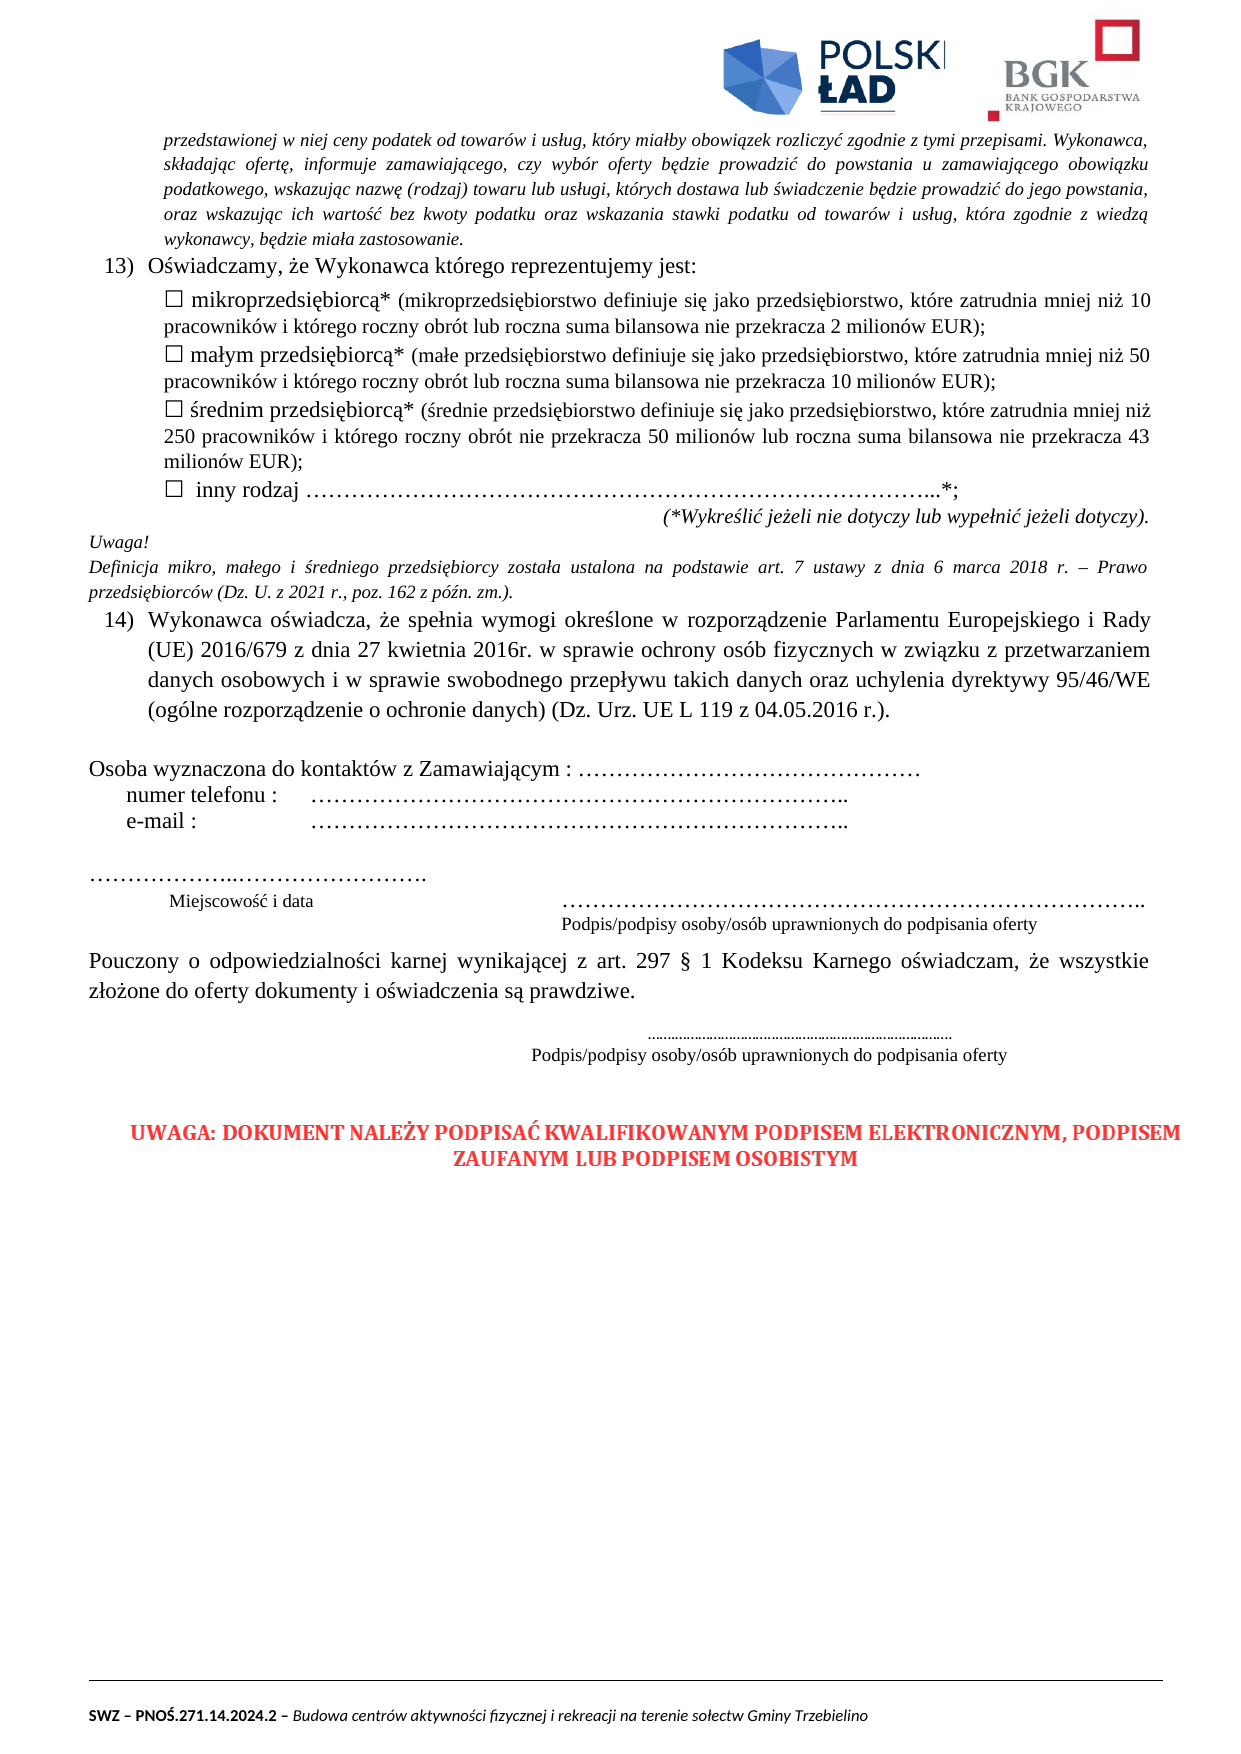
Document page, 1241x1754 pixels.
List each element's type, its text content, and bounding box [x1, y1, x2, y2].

text (*Wykreślić jeżeli nie dotyczy lub wypełnić jeżeli dotyczy). [164, 504, 1152, 528]
text ☐ mikroprzedsiębiorcą* (mikroprzedsiębiorstwo definiuje się jako przedsiębiorstwo, które zatrudnia mniej niż 10 pracowników i którego roczny obrót lub roczna suma bilansowa nie przekracza 2 milionów EUR); [164, 283, 1152, 338]
picture [723, 39, 945, 115]
text ☐ inny rodzaj ………………………………………………………………………...*; [164, 473, 1152, 504]
text ………………..……………………. [89, 860, 1152, 886]
text Uwaga! [89, 531, 1152, 553]
text Podpis/podpisy osoby/osób uprawnionych do podpisania oferty [457, 913, 1152, 934]
picture [125, 1120, 1189, 1172]
text …….……………………..………………………………………. [130, 1023, 1152, 1043]
text Podpis/podpisy osoby/osób uprawnionych do podpisania oferty [457, 1043, 1152, 1065]
text ☐ małym przedsiębiorcą* (małe przedsiębiorstwo definiuje się jako przedsiębiorstwo, które zatrudnia mniej niż 50 pracowników i którego roczny obrót lub roczna suma bilansowa nie przekracza 10 milionów EUR); [164, 338, 1152, 393]
text e-mail : …………………………………………………………….. [126, 807, 1152, 834]
picture [983, 9, 1141, 125]
text numer telefonu : …………………………………………………………….. [126, 781, 1152, 807]
text Miejscowość i data ………………………………………………………………….. [89, 886, 1152, 913]
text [164, 128, 1152, 249]
list Oświadczamy, że Wykonawca którego reprezentujemy jest: [103, 252, 1152, 279]
list Wykonawca oświadcza, że spełnia wymogi określone w rozporządzenie Parlamentu Europejskiego i Rady (UE) 2016/679 z dnia 27 kwietnia 2016r. w sprawie ochrony osób fizycznych w związku z przetwarzaniem danych osobowych i w sprawie swobodnego przepływu takich danych oraz uchylenia dyrektywy 95/46/WE (ogólne rozporządzenie o ochronie danych) (Dz. Urz. UE L 119 z 04.05.2016 r.). [103, 606, 1152, 723]
text Pouczony o odpowiedzialności karnej wynikającej z art. 297 § 1 Kodeksu Karnego oświadczam, że wszystkie złożone do oferty dokumenty i oświadczenia są prawdziwe. [89, 947, 1152, 1005]
text ☐ średnim przedsiębiorcą* (średnie przedsiębiorstwo definiuje się jako przedsiębiorstwo, które zatrudnia mniej niż 250 pracowników i którego roczny obrót nie przekracza 50 milionów lub roczna suma bilansowa nie przekracza 43 milionów EUR); [164, 393, 1152, 473]
text Osoba wyznaczona do kontaktów z Zamawiającym : ……………………………………… [89, 754, 1152, 781]
text Definicja mikro, małego i średniego przedsiębiorcy została ustalona na podstawie art. 7 ustawy z dnia 6 marca 2018 r. – Prawo przedsiębiorców (Dz. U. z 2021 r., poz. 162 z późn. zm.). [89, 556, 1152, 603]
